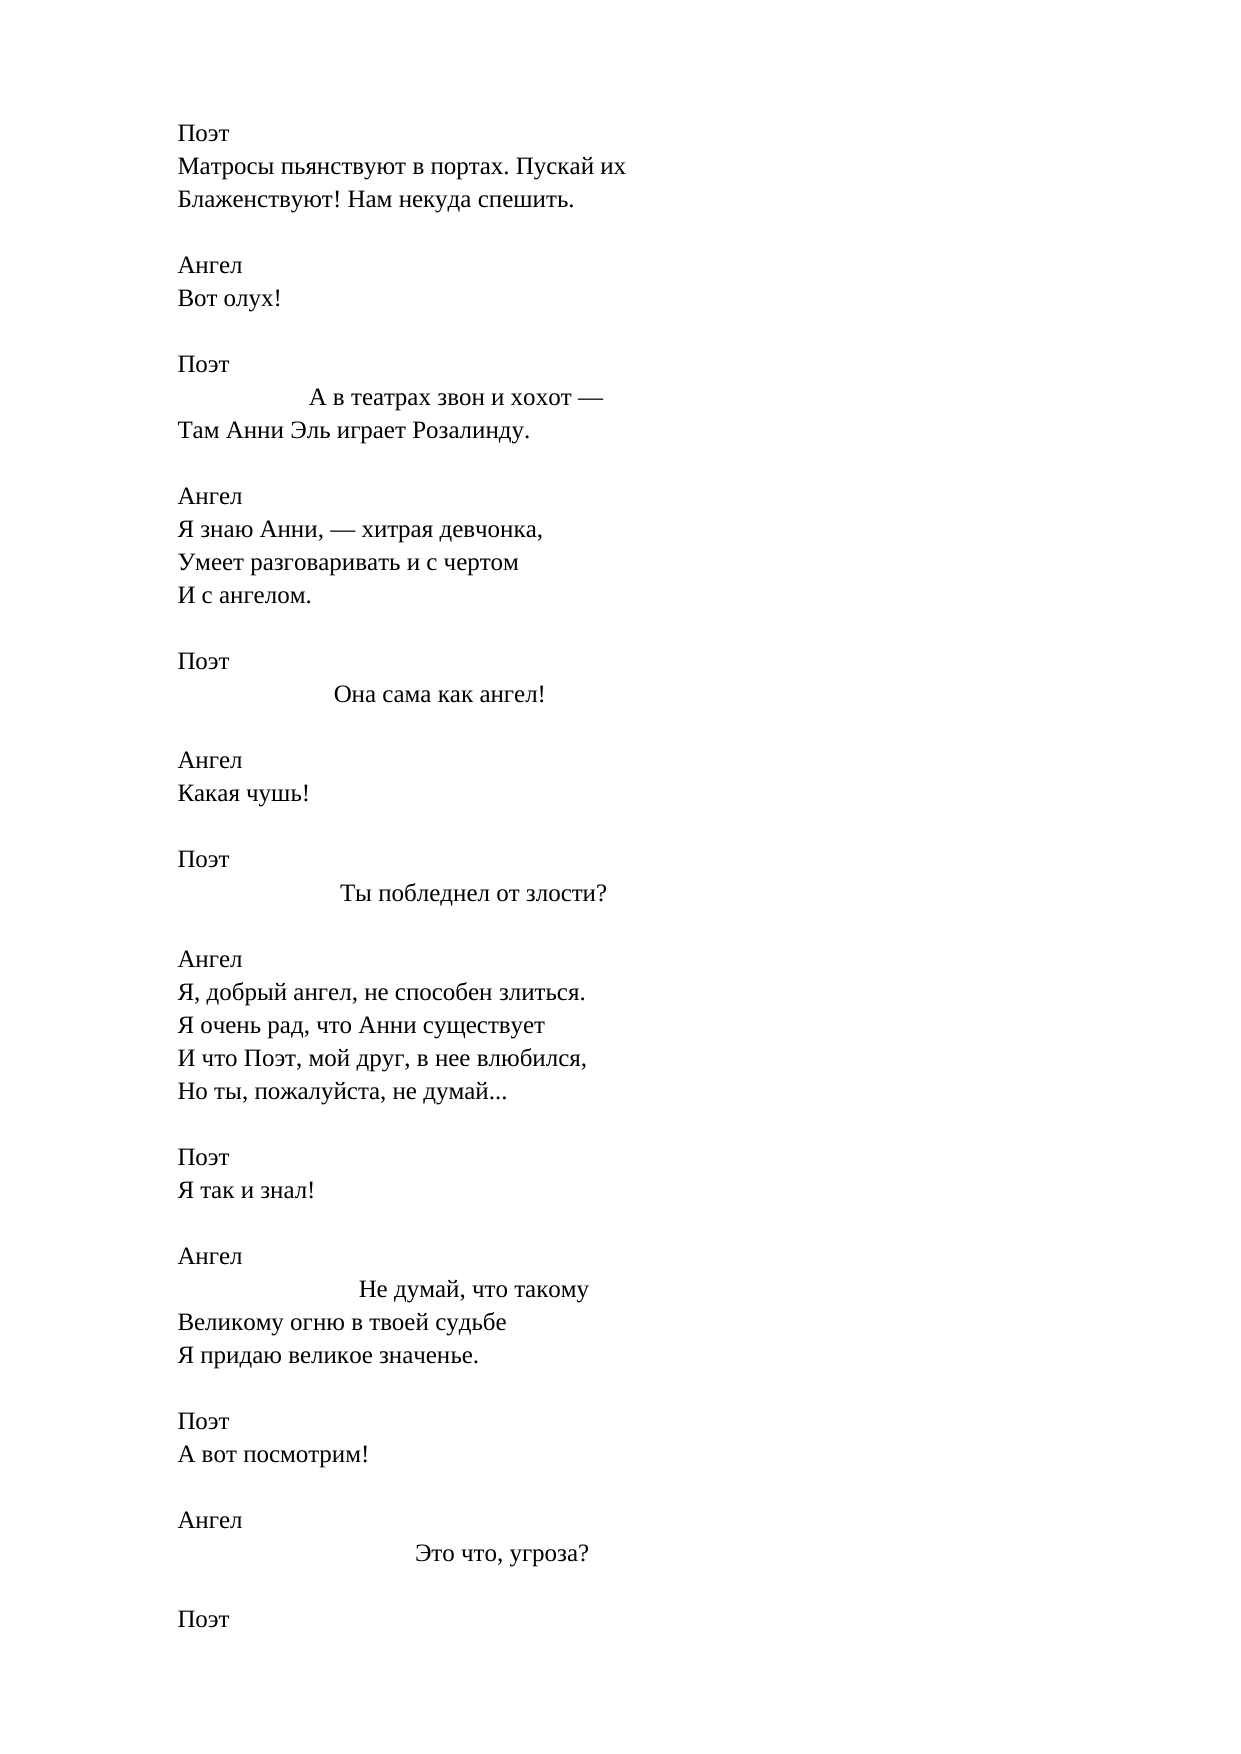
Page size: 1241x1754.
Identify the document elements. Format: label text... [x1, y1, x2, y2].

text Поэт [177, 1604, 1152, 1633]
text Я, добрый ангел, не способен злиться. [177, 977, 1152, 1005]
text Ты побледнел от злости? [177, 878, 1152, 906]
text Там Анни Эль играет Розалинду. [177, 415, 1152, 444]
text Не думай, что такому [177, 1274, 1152, 1303]
text Поэт [177, 844, 1152, 873]
text Вот олух! [177, 283, 1152, 312]
text Я так и знал! [177, 1175, 1152, 1203]
text Великому огню в твоей судьбе [177, 1307, 1152, 1336]
text А в театрах звон и хохот — [177, 382, 1152, 411]
text Ангел [177, 1505, 1152, 1534]
text Я придаю великое значенье. [177, 1340, 1152, 1369]
text Ангел [177, 250, 1152, 279]
text Умеет разговаривать и с чертом [177, 547, 1152, 576]
text Поэт [177, 118, 1152, 147]
text Поэт [177, 1406, 1152, 1435]
text Блаженствуют! Нам некуда спешить. [177, 184, 1152, 213]
text А вот посмотрим! [177, 1439, 1152, 1468]
text Я очень рад, что Анни существует [177, 1010, 1152, 1038]
text Поэт [177, 646, 1152, 675]
text Поэт [177, 1142, 1152, 1171]
text И с ангелом. [177, 580, 1152, 609]
text Но ты, пожалуйста, не думай... [177, 1076, 1152, 1104]
text Матросы пьянствуют в портах. Пускай их [177, 151, 1152, 180]
text Какая чушь! [177, 778, 1152, 807]
text Ангел [177, 1241, 1152, 1269]
text Она сама как ангел! [177, 679, 1152, 708]
text Поэт [177, 349, 1152, 378]
text Это что, угроза? [177, 1538, 1152, 1567]
text Ангел [177, 481, 1152, 510]
text Ангел [177, 944, 1152, 972]
text Ангел [177, 746, 1152, 774]
text Я знаю Анни, — хитрая девчонка, [177, 514, 1152, 543]
text И что Поэт, мой друг, в нее влюбился, [177, 1043, 1152, 1071]
